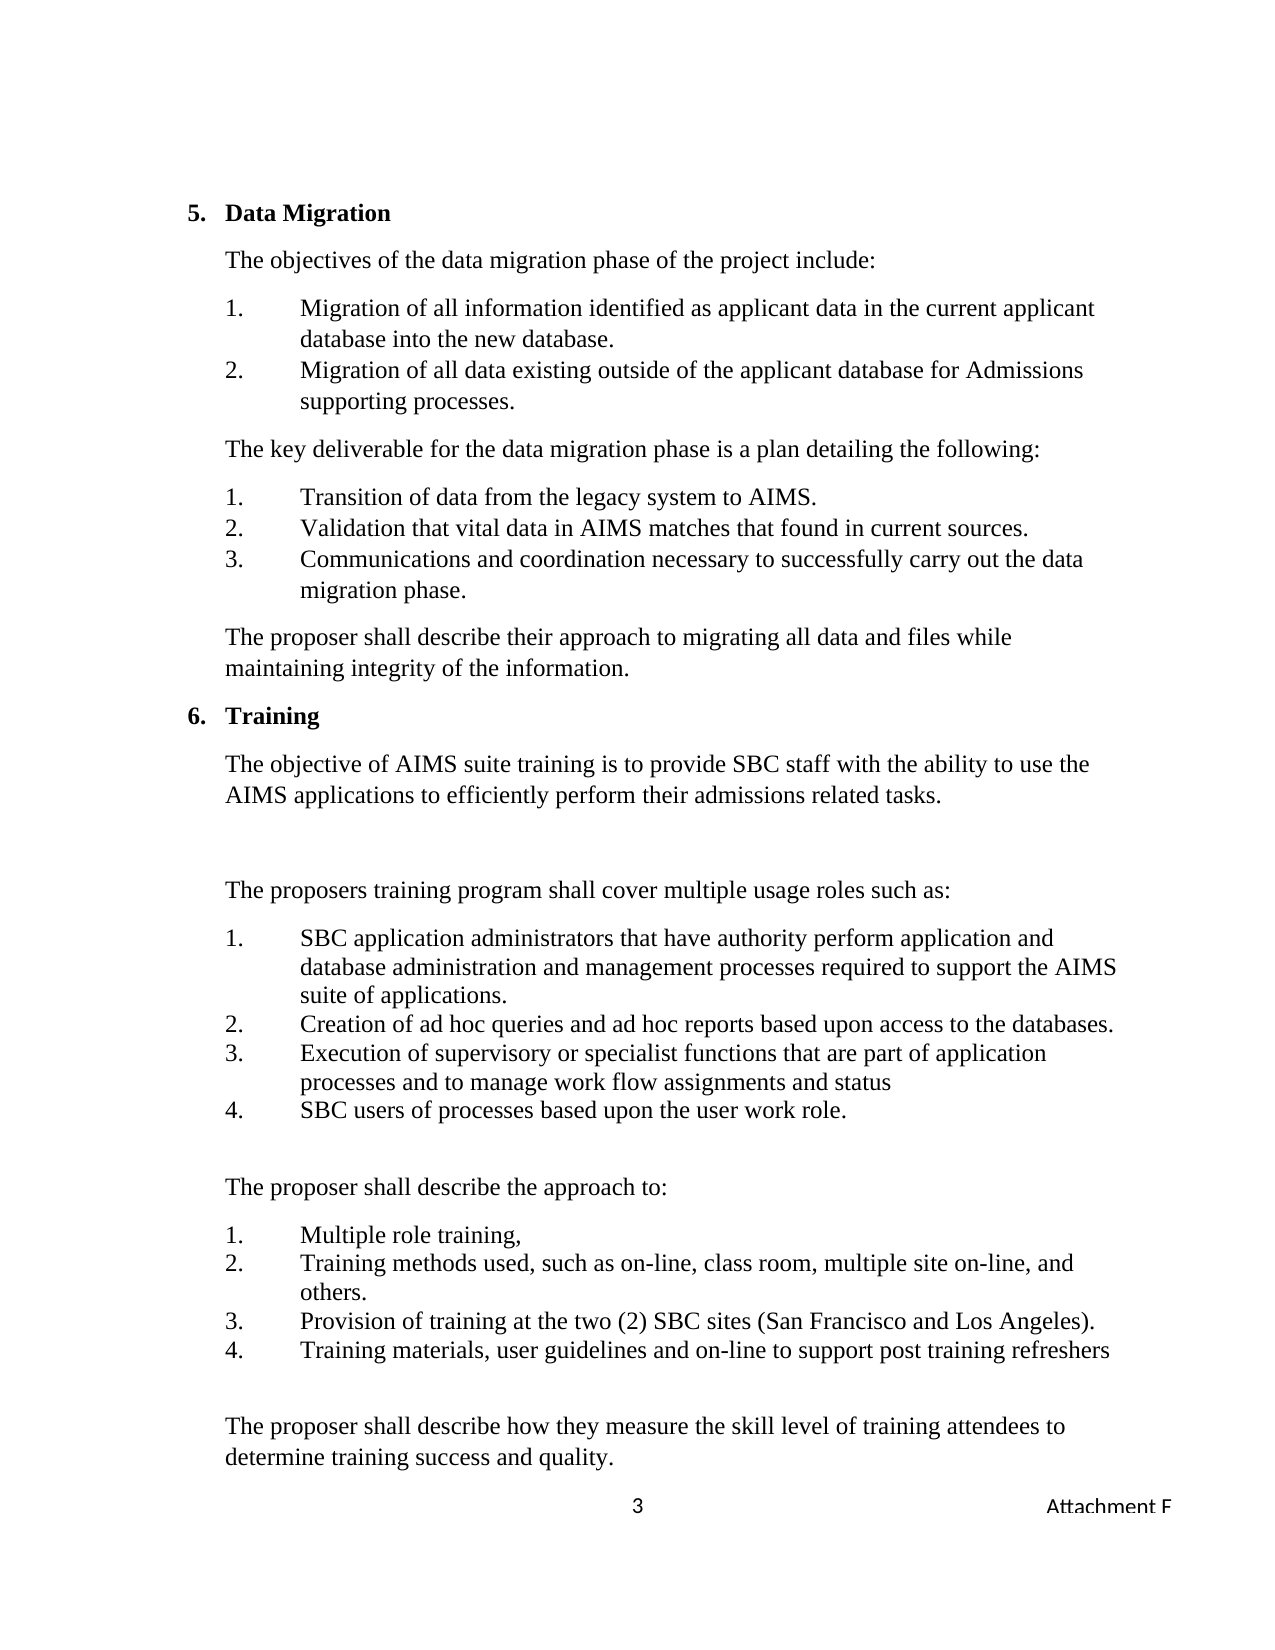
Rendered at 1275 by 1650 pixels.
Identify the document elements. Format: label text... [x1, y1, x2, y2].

list SBC users of processes based upon the user work role. [225, 1096, 1125, 1124]
list Training [187, 701, 1125, 730]
text The proposer shall describe how they measure the skill level of training attendees to determine training success and quality. [225, 1411, 1125, 1471]
text The objectives of the data migration phase of the project include: [225, 245, 1125, 274]
list Creation of ad hoc queries and ad hoc reports based upon access to the databases. [225, 1009, 1125, 1038]
list Migration of all information identified as applicant data in the current applicant database into the new database. [225, 293, 1125, 353]
list Data Migration [187, 198, 1125, 226]
list Execution of supervisory or specialist functions that are part of application processes and to manage work flow assignments and status [225, 1038, 1125, 1096]
list Training materials, user guidelines and on-line to support post training refreshers [225, 1335, 1125, 1363]
text The proposer shall describe their approach to migrating all data and files while maintaining integrity of the information. [225, 622, 1125, 682]
list Transition of data from the legacy system to AIMS. [225, 482, 1125, 510]
list Validation that vital data in AIMS matches that found in current sources. [225, 513, 1125, 541]
text The proposers training program shall cover multiple usage roles such as: [225, 875, 1125, 904]
text The key deliverable for the data migration phase is a plan detailing the following: [225, 434, 1125, 463]
list SBC application administrators that have authority perform application and database administration and management processes required to support the AIMS suite of applications. [225, 923, 1125, 1009]
text The objective of AIMS suite training is to provide SBC staff with the ability to use the AIMS applications to efficiently perform their admissions related tasks. [225, 749, 1125, 809]
list Communications and coordination necessary to successfully carry out the data migration phase. [225, 544, 1125, 603]
list Training methods used, such as on-line, class room, multiple site on-line, and others. [225, 1248, 1125, 1306]
list Migration of all data existing outside of the applicant database for Admissions supporting processes. [225, 355, 1125, 415]
list Provision of training at the two (2) SBC sites (San Francisco and Los Angeles). [225, 1306, 1125, 1335]
text The proposer shall describe the approach to: [225, 1172, 1125, 1201]
list Multiple role training, [225, 1220, 1125, 1248]
